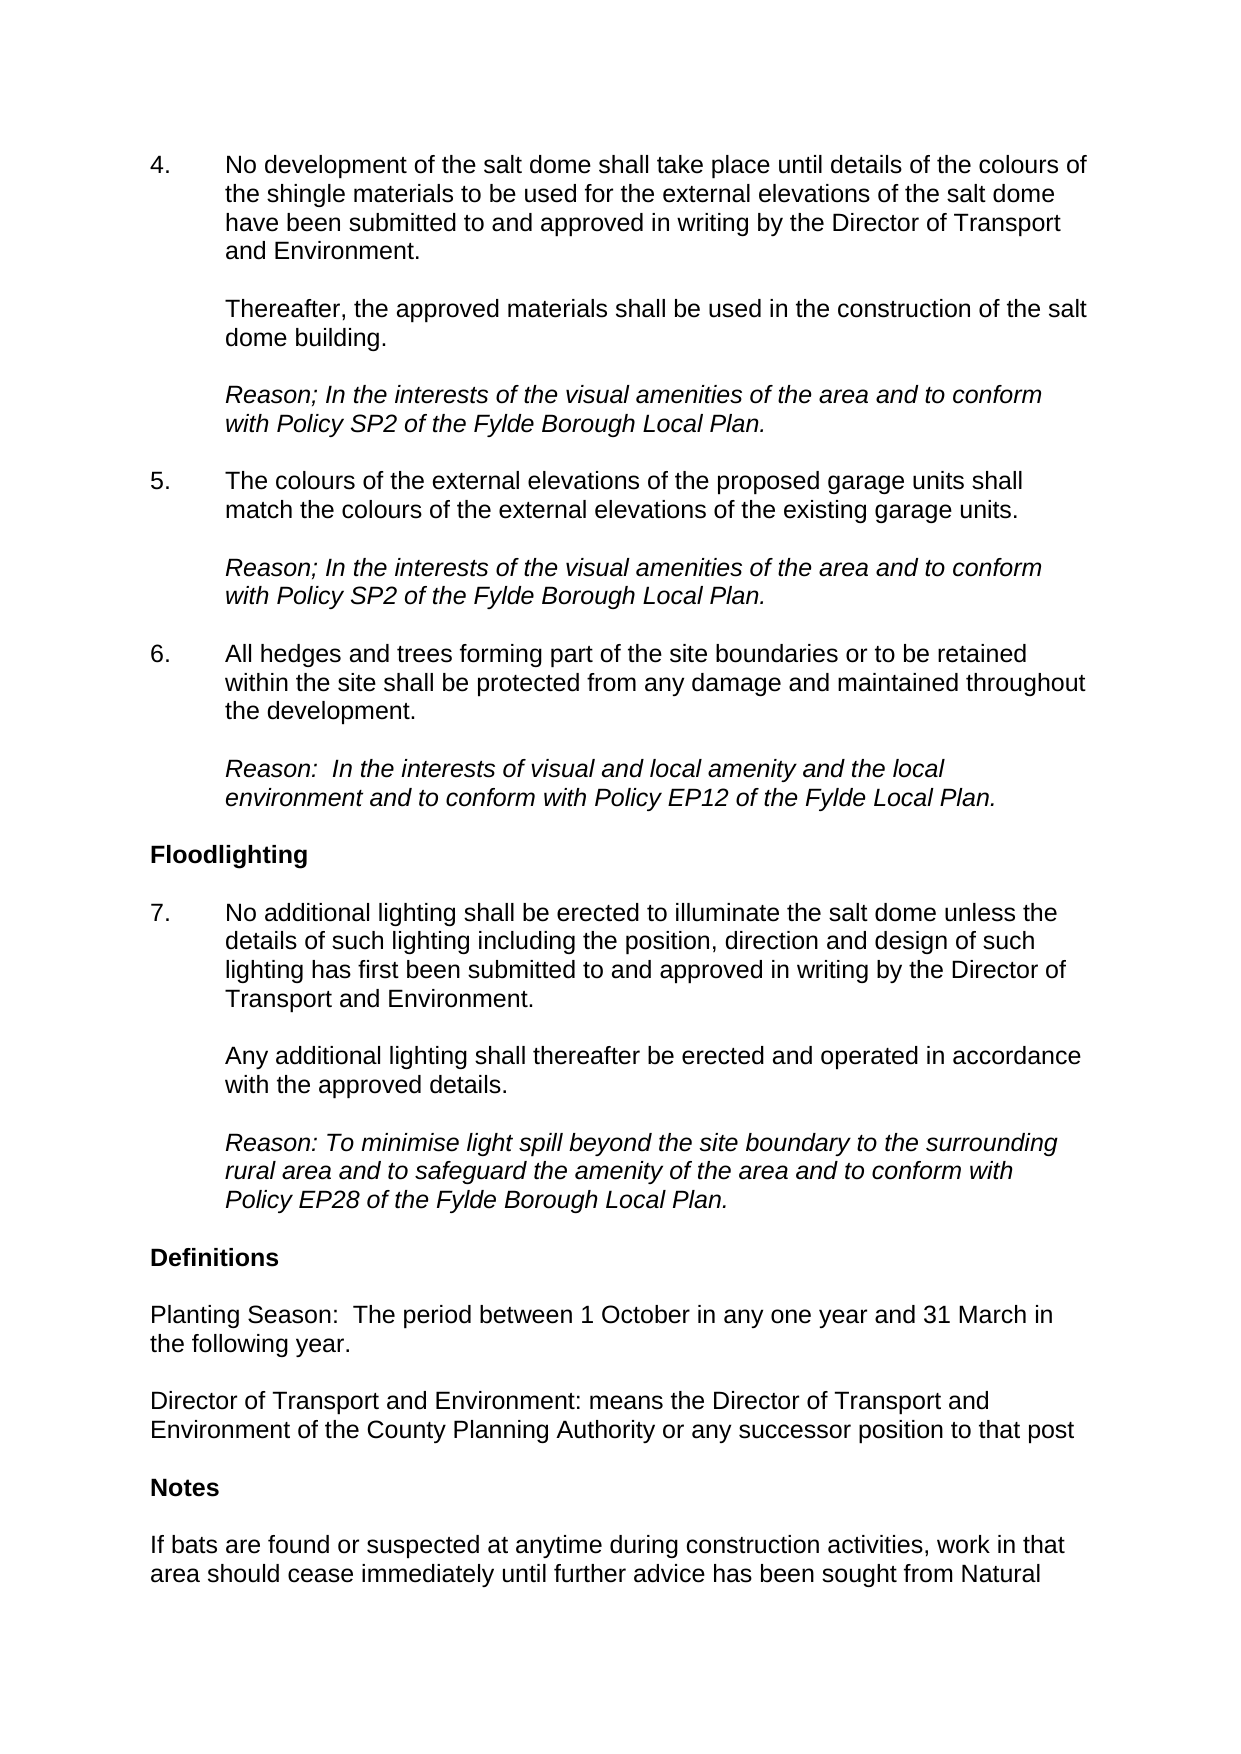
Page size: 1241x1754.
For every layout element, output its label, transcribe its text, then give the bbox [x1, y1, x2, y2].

text Notes [150, 1472, 1090, 1501]
text 7. No additional lighting shall be erected to illuminate the salt dome unless the details of such lighting including the position, direction and design of such lighting has first been submitted to and approved in writing by the Director of Transport and Environment. [150, 897, 1090, 1012]
text Thereafter, the approved materials shall be used in the construction of the salt dome building. [150, 294, 1090, 351]
text Reason; In the interests of the visual amenities of the area and to conform with Policy SP2 of the Fylde Borough Local Plan. [225, 552, 1090, 610]
text 5. The colours of the external elevations of the proposed garage units shall match the colours of the external elevations of the existing garage units. [150, 466, 1090, 524]
text Director of Transport and Environment: means the Director of Transport and Environment of the County Planning Authority or any successor position to that post [150, 1386, 1090, 1444]
text Any additional lighting shall thereafter be erected and operated in accordance with the approved details. [225, 1041, 1090, 1099]
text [150, 1530, 1090, 1587]
text 4. No development of the salt dome shall take place until details of the colours of the shingle materials to be used for the external elevations of the salt dome have been submitted to and approved in writing by the Director of Transport and Environment. [150, 150, 1090, 265]
text Definitions [150, 1242, 1090, 1271]
text Planting Season: The period between 1 October in any one year and 31 March in the following year. [150, 1300, 1090, 1357]
text Reason; In the interests of the visual amenities of the area and to conform with Policy SP2 of the Fylde Borough Local Plan. [225, 380, 1090, 437]
text Floodlighting [150, 840, 1090, 869]
text 6. All hedges and trees forming part of the site boundaries or to be retained within the site shall be protected from any damage and maintained throughout the development. [150, 639, 1090, 725]
text Reason: In the interests of visual and local amenity and the local environment and to conform with Policy EP12 of the Fylde Local Plan. [225, 754, 1090, 811]
text Reason: To minimise light spill beyond the site boundary to the surrounding rural area and to safeguard the amenity of the area and to conform with Policy EP28 of the Fylde Borough Local Plan. [225, 1127, 1090, 1214]
